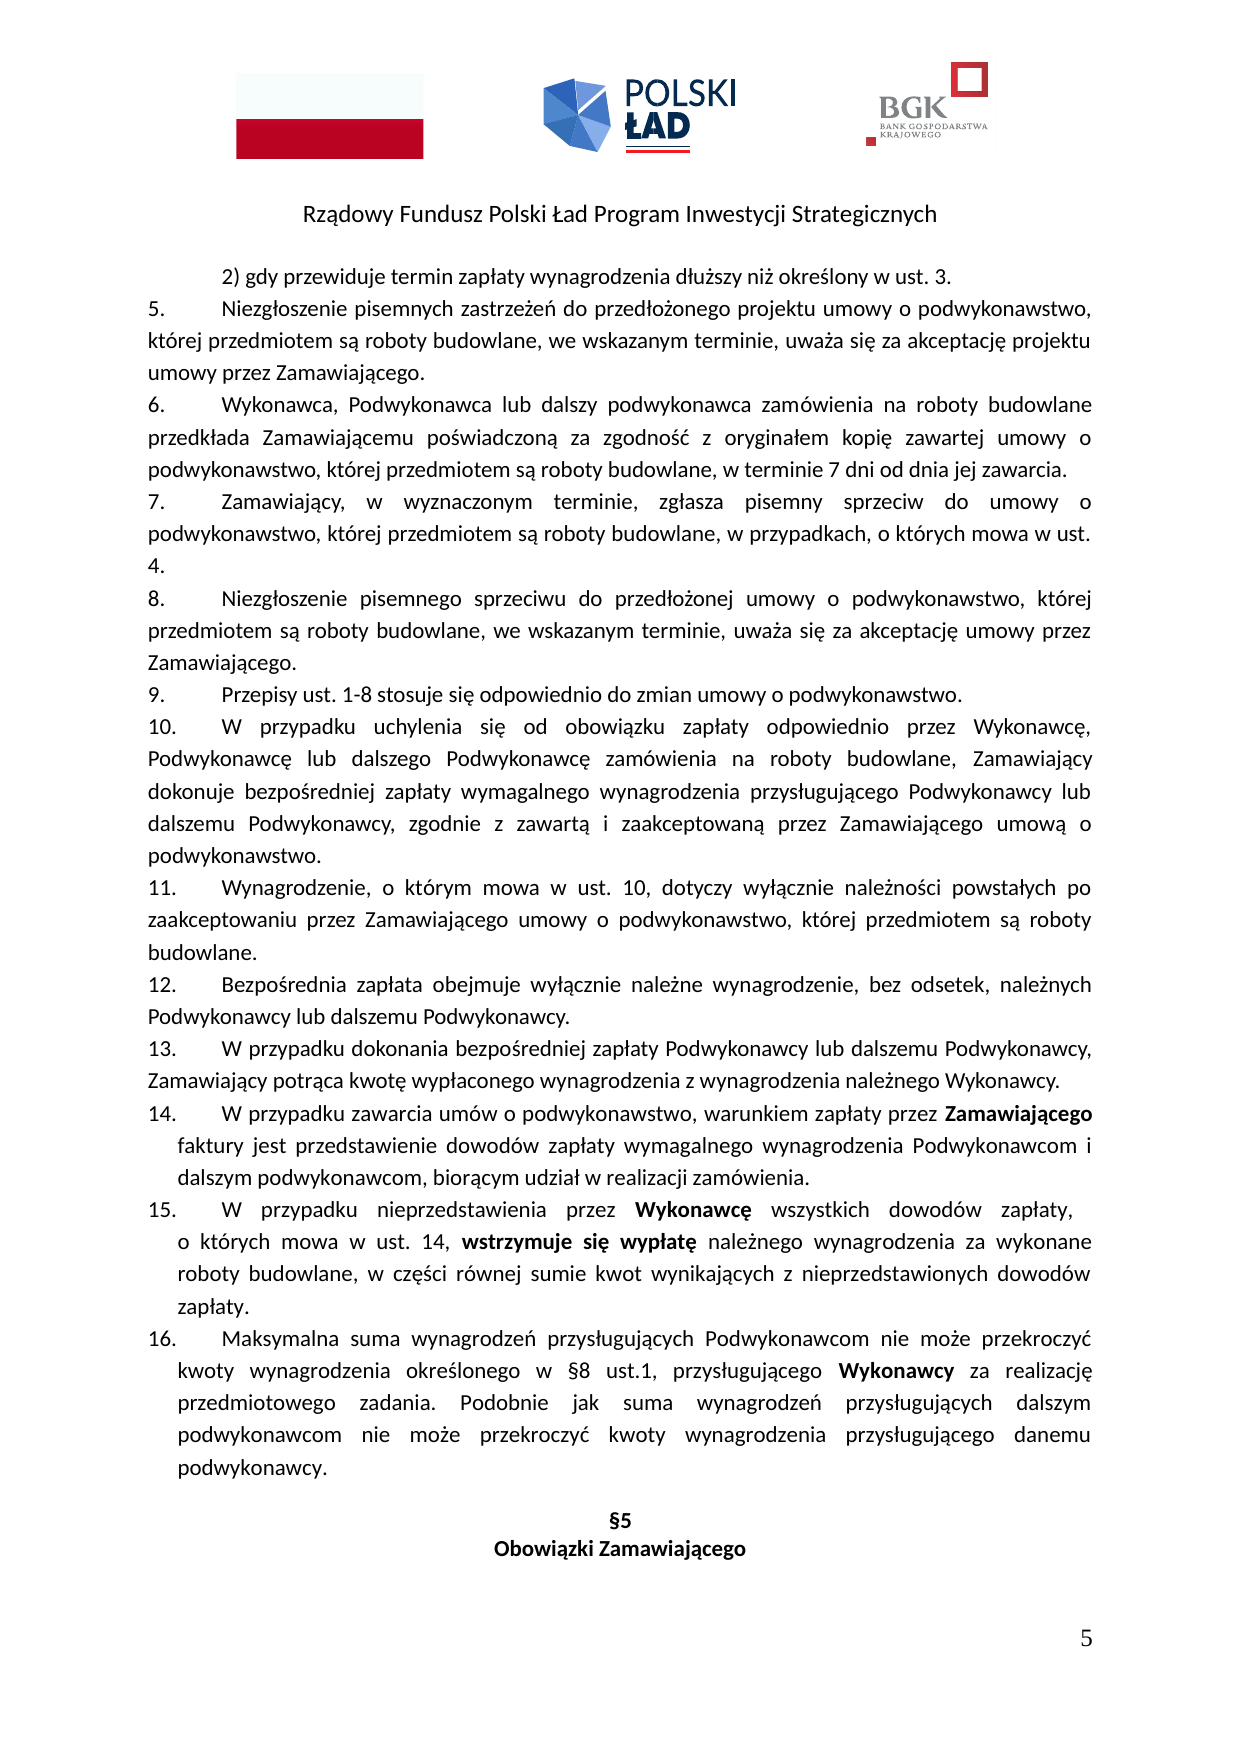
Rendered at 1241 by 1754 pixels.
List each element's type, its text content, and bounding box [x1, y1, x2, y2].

list 15. W przypadku nieprzedstawienia przez Wykonawcę wszystkich dowodów zapłaty, o których mowa w ust. 14, wstrzymuje się wypłatę należnego wynagrodzenia za wykonane roboty budowlane, w części równej sumie kwot wynikających z nieprzedstawionych dowodów zapłaty. [148, 1195, 1093, 1320]
text 8. Niezgłoszenie pisemnego sprzeciwu do przedłożonej umowy o podwykonawstwo, której przedmiotem są roboty budowlane, we wskazanym terminie, uważa się za akceptację umowy przez Zamawiającego. [148, 584, 1093, 676]
text 2) gdy przewiduje termin zapłaty wynagrodzenia dłuższy niż określony w ust. 3. [148, 262, 1093, 290]
text 5. Niezgłoszenie pisemnych zastrzeżeń do przedłożonego projektu umowy o podwykonawstwo, której przedmiotem są roboty budowlane, we wskazanym terminie, uważa się za akceptację projektu umowy przez Zamawiającego. [148, 294, 1093, 386]
picture [951, 62, 988, 97]
picture [236, 73, 424, 159]
text §5 [148, 1506, 1093, 1534]
text 13. W przypadku dokonania bezpośredniej zapłaty Podwykonawcy lub dalszemu Podwykonawcy, Zamawiający potrąca kwotę wypłaconego wynagrodzenia z wynagrodzenia należnego Wykonawcy. [148, 1034, 1093, 1094]
picture [866, 137, 876, 146]
list 14. W przypadku zawarcia umów o podwykonawstwo, warunkiem zapłaty przez Zamawiającego faktury jest przedstawienie dowodów zapłaty wymagalnego wynagrodzenia Podwykonawcom i dalszym podwykonawcom, biorącym udział w realizacji zamówienia. [148, 1099, 1093, 1191]
text 12. Bezpośrednia zapłata obejmuje wyłącznie należne wynagrodzenie, bez odsetek, należnych Podwykonawcy lub dalszemu Podwykonawcy. [148, 970, 1093, 1030]
text 11. Wynagrodzenie, o którym mowa w ust. 10, dotyczy wyłącznie należności powstałych po zaakceptowaniu przez Zamawiającego umowy o podwykonawstwo, której przedmiotem są roboty budowlane. [148, 873, 1093, 966]
text Obowiązki Zamawiającego [148, 1534, 1093, 1562]
text 6. Wykonawca, Podwykonawca lub dalszy podwykonawca zamówienia na roboty budowlane przedkłada Zamawiającemu poświadczoną za zgodność z oryginałem kopię zawartej umowy o podwykonawstwo, której przedmiotem są roboty budowlane, w terminie 7 dni od dnia jej zawarcia. [148, 391, 1093, 483]
list 16. Maksymalna suma wynagrodzeń przysługujących Podwykonawcom nie może przekroczyć kwoty wynagrodzenia określonego w §8 ust.1, przysługującego Wykonawcy za realizację przedmiotowego zadania. Podobnie jak suma wynagrodzeń przysługujących dalszym podwykonawcom nie może przekroczyć kwoty wynagrodzenia przysługującego danemu podwykonawcy. [148, 1324, 1093, 1481]
text 7. Zamawiający, w wyznaczonym terminie, zgłasza pisemny sprzeciw do umowy o podwykonawstwo, której przedmiotem są roboty budowlane, w przypadkach, o których mowa w ust. 4. [148, 487, 1093, 579]
text 10. W przypadku uchylenia się od obowiązku zapłaty odpowiednio przez Wykonawcę, Podwykonawcę lub dalszego Podwykonawcę zamówienia na roboty budowlane, Zamawiający dokonuje bezpośredniej zapłaty wymagalnego wynagrodzenia przysługującego Podwykonawcy lub dalszemu Podwykonawcy, zgodnie z zawartą i zaakceptowaną przez Zamawiającego umową o podwykonawstwo. [148, 712, 1093, 869]
text 9. Przepisy ust. 1-8 stosuje się odpowiednio do zmian umowy o podwykonawstwo. [148, 680, 1093, 708]
